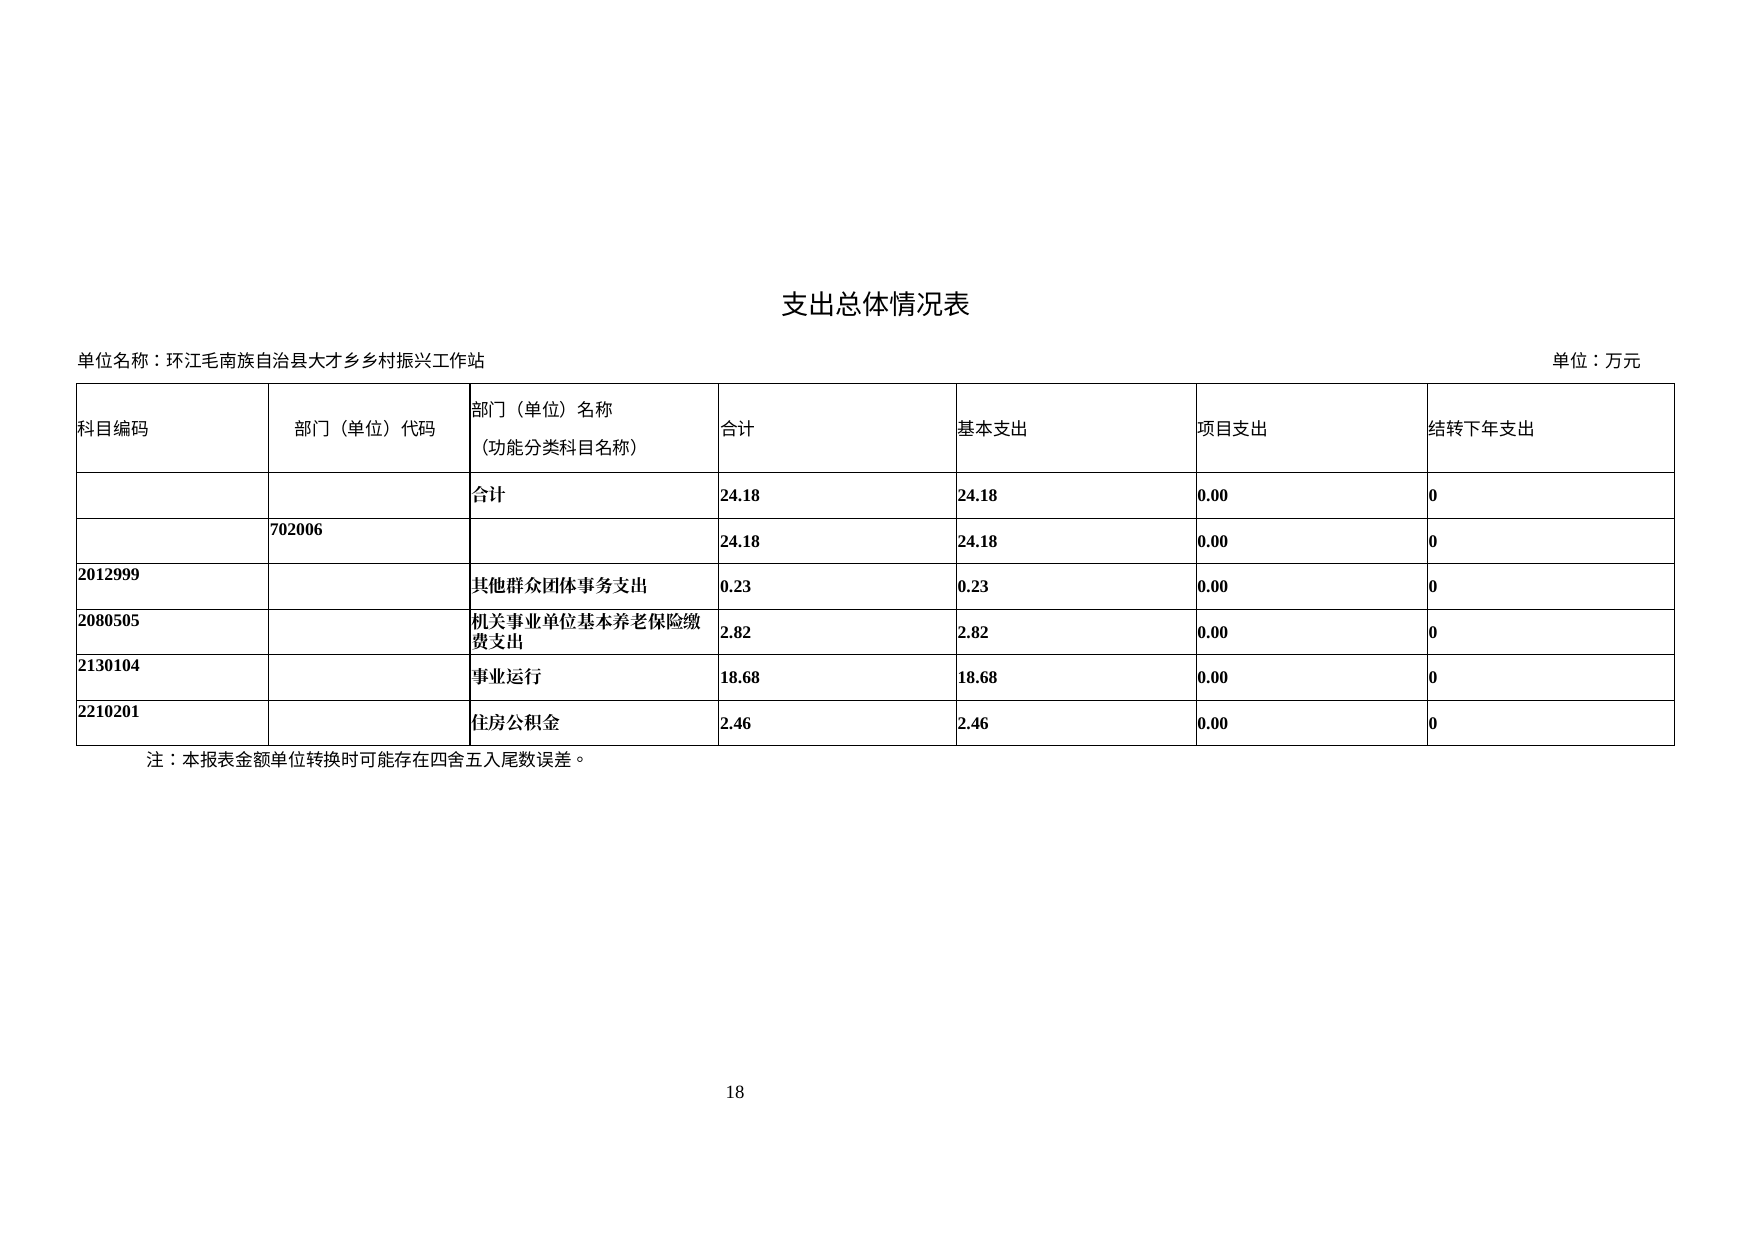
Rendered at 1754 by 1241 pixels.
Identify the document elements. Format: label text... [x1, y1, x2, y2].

table_cell [269, 701, 469, 745]
table_cell 24.18 [957, 473, 1196, 517]
table_cell 0 [1428, 564, 1674, 608]
table_cell 2.82 [719, 610, 956, 654]
table_cell 2.46 [957, 701, 1196, 745]
table_cell 24.18 [719, 519, 956, 563]
table_cell 部门（单位）名称 （功能分类科目名称） [471, 384, 718, 472]
table_cell 2.46 [719, 701, 956, 745]
table_cell 0 [1428, 655, 1674, 699]
table_cell [269, 655, 469, 699]
table_cell 0.00 [1197, 519, 1427, 563]
table_cell 24.18 [719, 473, 956, 517]
table_cell 合计 [471, 473, 718, 517]
table_cell 0 [1428, 610, 1674, 654]
table_cell 机关事业单位基本养老保险缴费支出 [471, 610, 718, 654]
table_cell 24.18 [957, 519, 1196, 563]
subtitle 支出总体情况表 [77, 283, 1674, 322]
table_cell 18.68 [957, 655, 1196, 699]
table_cell 项目支出 [1197, 384, 1427, 472]
table_cell [77, 519, 268, 563]
table_cell 0.23 [719, 564, 956, 608]
table_cell 事业运行 [471, 655, 718, 699]
table_cell [471, 519, 718, 563]
table_cell 0.23 [957, 564, 1196, 608]
table_cell 0.00 [1197, 564, 1427, 608]
table_cell 0.00 [1197, 473, 1427, 517]
table_cell 702006 [269, 519, 469, 563]
table_cell 住房公积金 [471, 701, 718, 745]
table_cell 18.68 [719, 655, 956, 699]
text 注：本报表金额单位转换时可能存在四舍五入尾数误差。 [147, 746, 1674, 772]
table_cell [269, 610, 469, 654]
table_cell 0 [1428, 519, 1674, 563]
table_cell 2130104 [77, 655, 268, 699]
table_cell [269, 473, 469, 517]
table_cell 合计 [719, 384, 956, 472]
table_cell 其他群众团体事务支出 [471, 564, 718, 608]
table_cell 部门（单位）代码 [269, 384, 469, 472]
table_cell 0.00 [1197, 701, 1427, 745]
table_cell 2080505 [77, 610, 268, 654]
table_cell 0.00 [1197, 655, 1427, 699]
table_header 单位名称：环江毛南族自治县大才乡乡村振兴工作站 [77, 347, 1427, 383]
table_cell 基本支出 [957, 384, 1196, 472]
table_cell 2.82 [957, 610, 1196, 654]
table_cell [269, 564, 469, 608]
table_header 单位：万元 [1427, 347, 1674, 383]
table_cell 0 [1428, 473, 1674, 517]
table_cell 2210201 [77, 701, 268, 745]
table_cell 2012999 [77, 564, 268, 608]
table_cell 科目编码 [77, 384, 268, 472]
table_cell 0 [1428, 701, 1674, 745]
table_cell [77, 473, 268, 517]
table_cell 结转下年支出 [1428, 384, 1674, 472]
table_cell 0.00 [1197, 610, 1427, 654]
